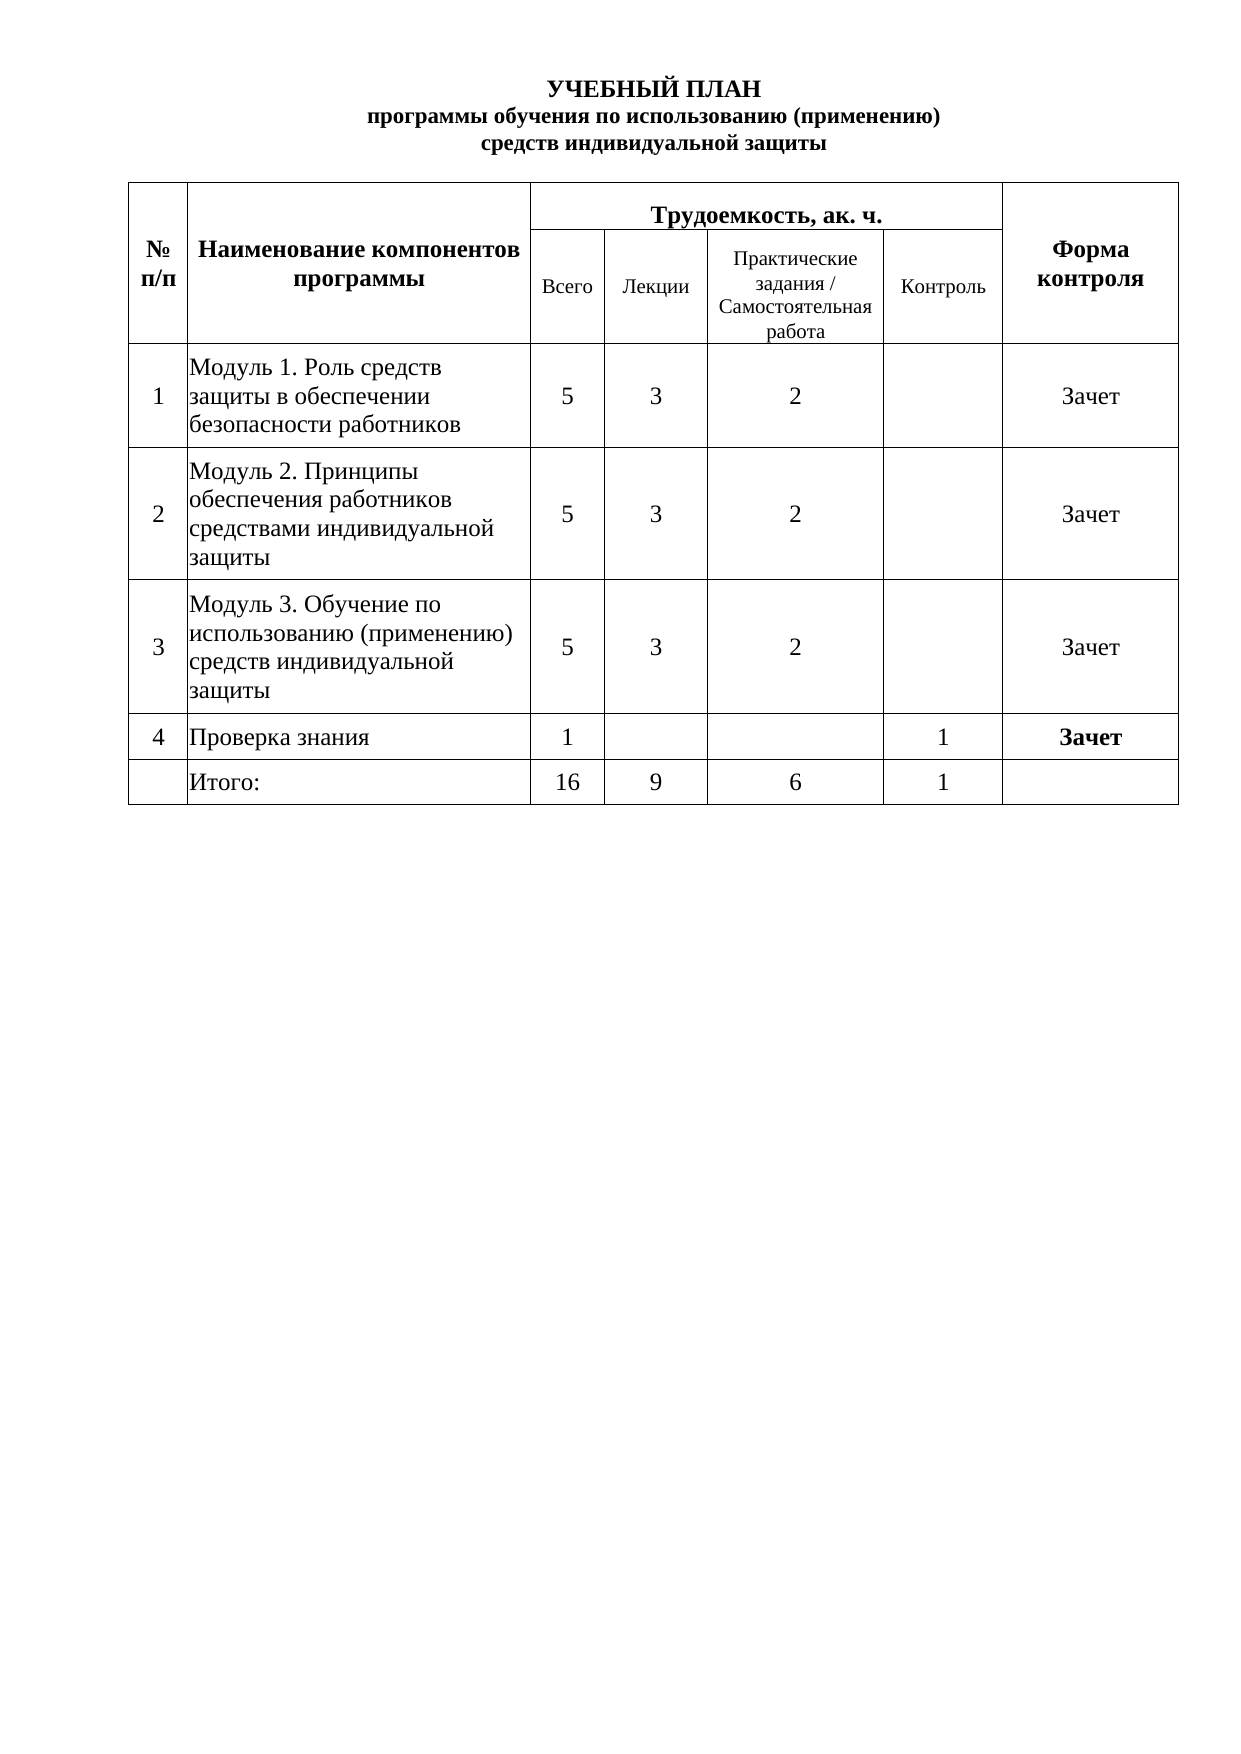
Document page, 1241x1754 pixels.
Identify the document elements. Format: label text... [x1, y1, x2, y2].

table_cell 3 [605, 344, 707, 447]
table_cell [605, 714, 707, 759]
table_cell Модуль 1. Роль средств защиты в обеспечении безопасности работников [188, 344, 530, 447]
table_cell Итого: [188, 760, 530, 803]
table_cell Зачет [1003, 448, 1178, 579]
table_header № п/п [129, 183, 187, 343]
table_cell [884, 344, 1002, 447]
table_cell 16 [531, 760, 604, 803]
table_header Наименование компонентов программы [188, 183, 530, 343]
table_cell Всего [531, 230, 604, 343]
table_cell Зачет [1003, 344, 1178, 447]
table_cell 5 [531, 344, 604, 447]
table_cell 1 [531, 714, 604, 759]
table_cell Проверка знания [188, 714, 530, 759]
table_cell 2 [708, 344, 883, 447]
text программы обучения по использованию (применению) средств индивидуальной защиты [131, 103, 1177, 155]
table_cell Зачет [1003, 580, 1178, 713]
table_cell [129, 760, 187, 803]
table_cell 2 [129, 448, 187, 579]
table_cell 9 [605, 760, 707, 803]
table_cell 2 [708, 448, 883, 579]
table_cell 3 [605, 448, 707, 579]
table_cell Модуль 3. Обучение по использованию (применению) средств индивидуальной защиты [188, 580, 530, 713]
table_cell Модуль 2. Принципы обеспечения работников средствами индивидуальной защиты [188, 448, 530, 579]
table_cell Лекции [605, 230, 707, 343]
table_cell [884, 580, 1002, 713]
table_cell 2 [708, 580, 883, 713]
table_cell 5 [531, 448, 604, 579]
table_cell 4 [129, 714, 187, 759]
table_header Форма контроля [1003, 183, 1178, 343]
table_cell 3 [129, 580, 187, 713]
text УЧЕБНЫЙ ПЛАН [131, 74, 1177, 103]
table_cell 1 [884, 760, 1002, 803]
table_cell [884, 448, 1002, 579]
table_cell 1 [884, 714, 1002, 759]
table_header Трудоемкость, ак. ч. [531, 183, 1002, 229]
table_cell 3 [605, 580, 707, 713]
table_cell Практические задания / Самостоятельная работа [708, 230, 883, 343]
table_cell [1003, 760, 1178, 803]
table_cell Зачет [1003, 714, 1178, 759]
table_cell 5 [531, 580, 604, 713]
table_cell Контроль [884, 230, 1002, 343]
table_cell 6 [708, 760, 883, 803]
table_cell 1 [129, 344, 187, 447]
table_cell [708, 714, 883, 759]
